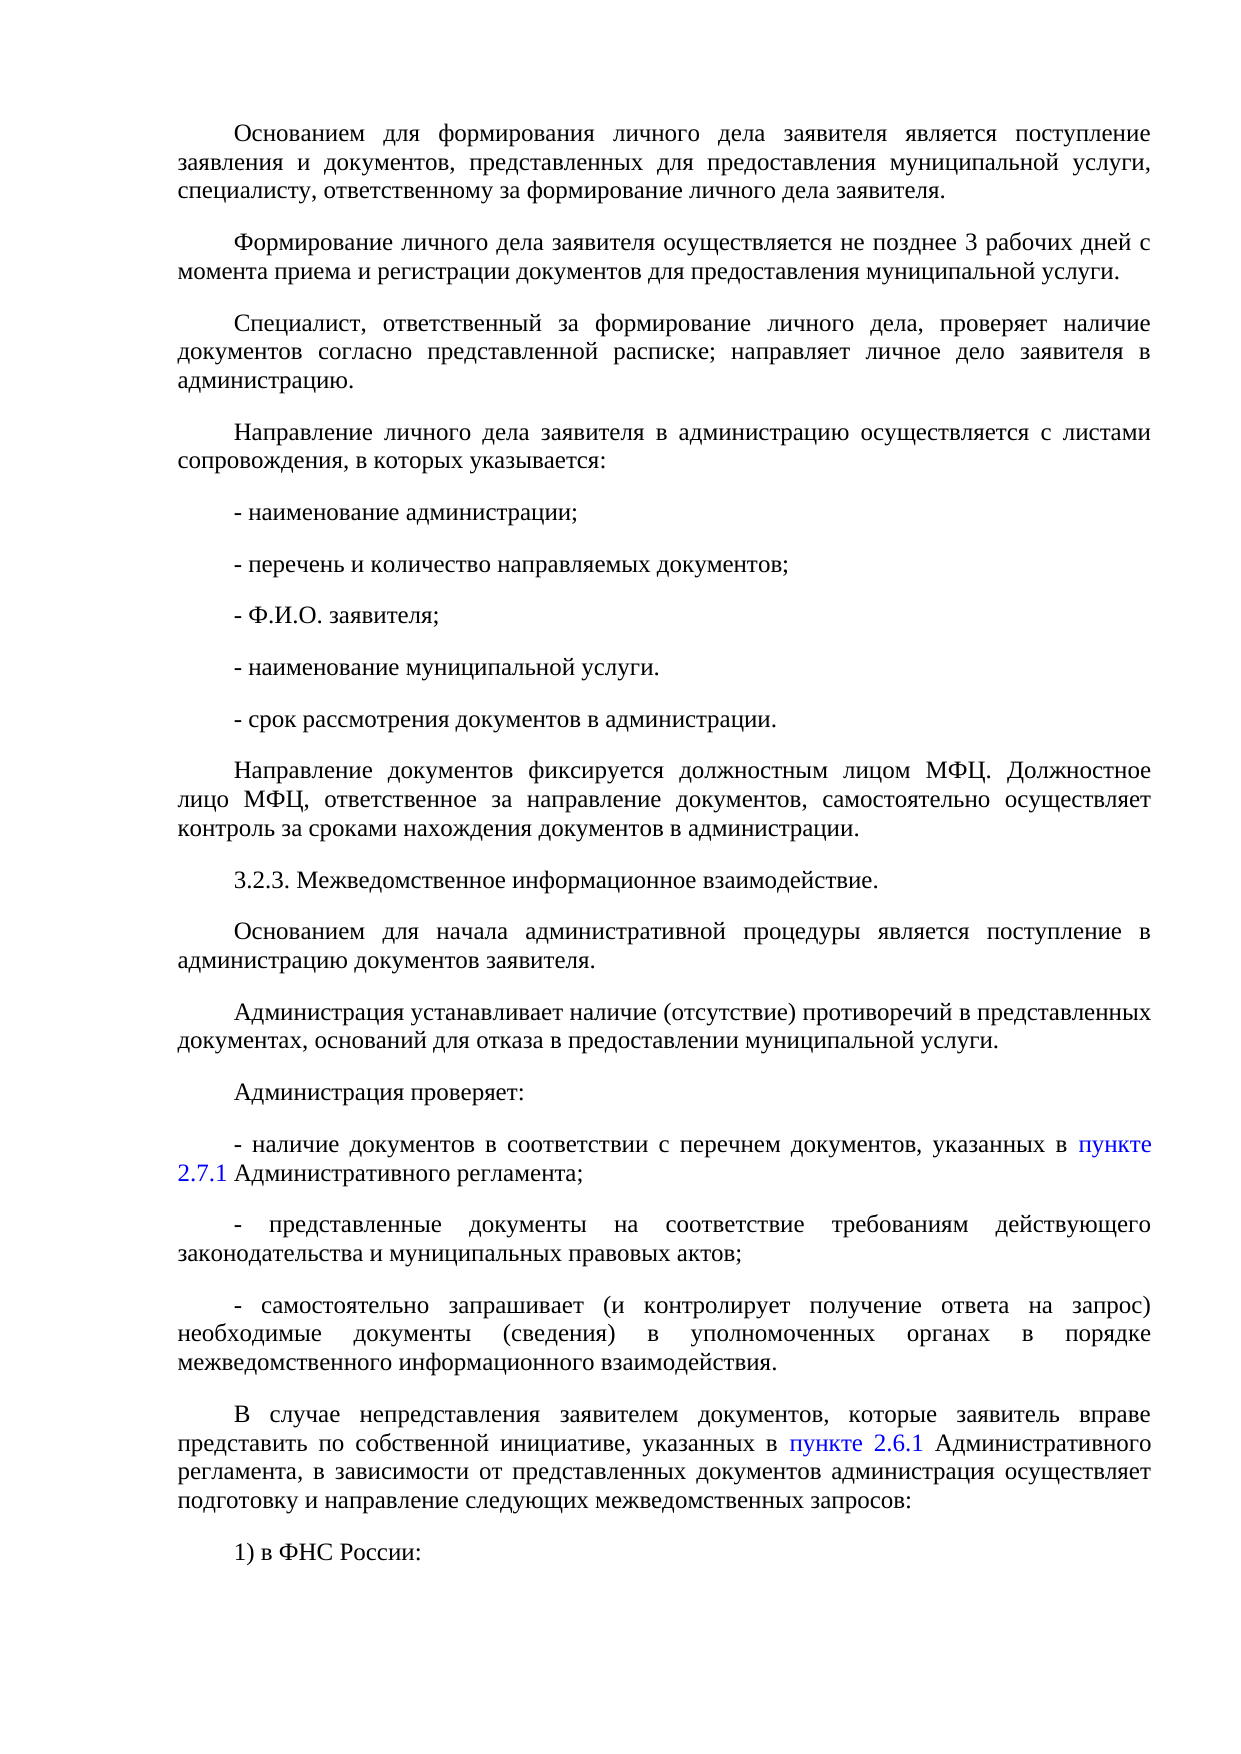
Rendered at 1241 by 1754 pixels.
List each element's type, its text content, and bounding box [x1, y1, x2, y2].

text - Ф.И.О. заявителя; [177, 601, 1152, 629]
text - перечень и количество направляемых документов; [177, 549, 1152, 578]
text - наименование администрации; [177, 497, 1152, 526]
text Администрация устанавливает наличие (отсутствие) противоречий в представленных документах, оснований для отказа в предоставлении муниципальной услуги. [177, 997, 1152, 1054]
text 3.2.3. Межведомственное информационное взаимодействие. [177, 865, 1152, 893]
text 1) в ФНС России: [177, 1537, 1152, 1566]
text В случае непредставления заявителем документов, которые заявитель вправе представить по собственной инициативе, указанных в пункте 2.6.1 Административного регламента, в зависимости от представленных документов администрация осуществляет подготовку и направление следующих межведомственных запросов: [177, 1399, 1152, 1514]
text Администрация проверяет: [177, 1077, 1152, 1106]
text - представленные документы на соответствие требованиям действующего законодательства и муниципальных правовых актов; [177, 1209, 1152, 1267]
text Специалист, ответственный за формирование личного дела, проверяет наличие документов согласно представленной расписке; направляет личное дело заявителя в администрацию. [177, 308, 1152, 394]
text - наличие документов в соответствии с перечнем документов, указанных в пункте 2.7.1 Административного регламента; [177, 1129, 1152, 1186]
text Направление документов фиксируется должностным лицом МФЦ. Должностное лицо МФЦ, ответственное за направление документов, самостоятельно осуществляет контроль за сроками нахождения документов в администрации. [177, 756, 1152, 842]
text Основанием для формирования личного дела заявителя является поступление заявления и документов, представленных для предоставления муниципальной услуги, специалисту, ответственному за формирование личного дела заявителя. [177, 118, 1152, 204]
text Основанием для начала административной процедуры является поступление в администрацию документов заявителя. [177, 916, 1152, 974]
text - срок рассмотрения документов в администрации. [177, 704, 1152, 733]
text Направление личного дела заявителя в администрацию осуществляется с листами сопровождения, в которых указывается: [177, 417, 1152, 474]
text - самостоятельно запрашивает (и контролирует получение ответа на запрос) необходимые документы (сведения) в уполномоченных органах в порядке межведомственного информационного взаимодействия. [177, 1290, 1152, 1376]
text Формирование личного дела заявителя осуществляется не позднее 3 рабочих дней с момента приема и регистрации документов для предоставления муниципальной услуги. [177, 227, 1152, 285]
text - наименование муниципальной услуги. [177, 652, 1152, 681]
